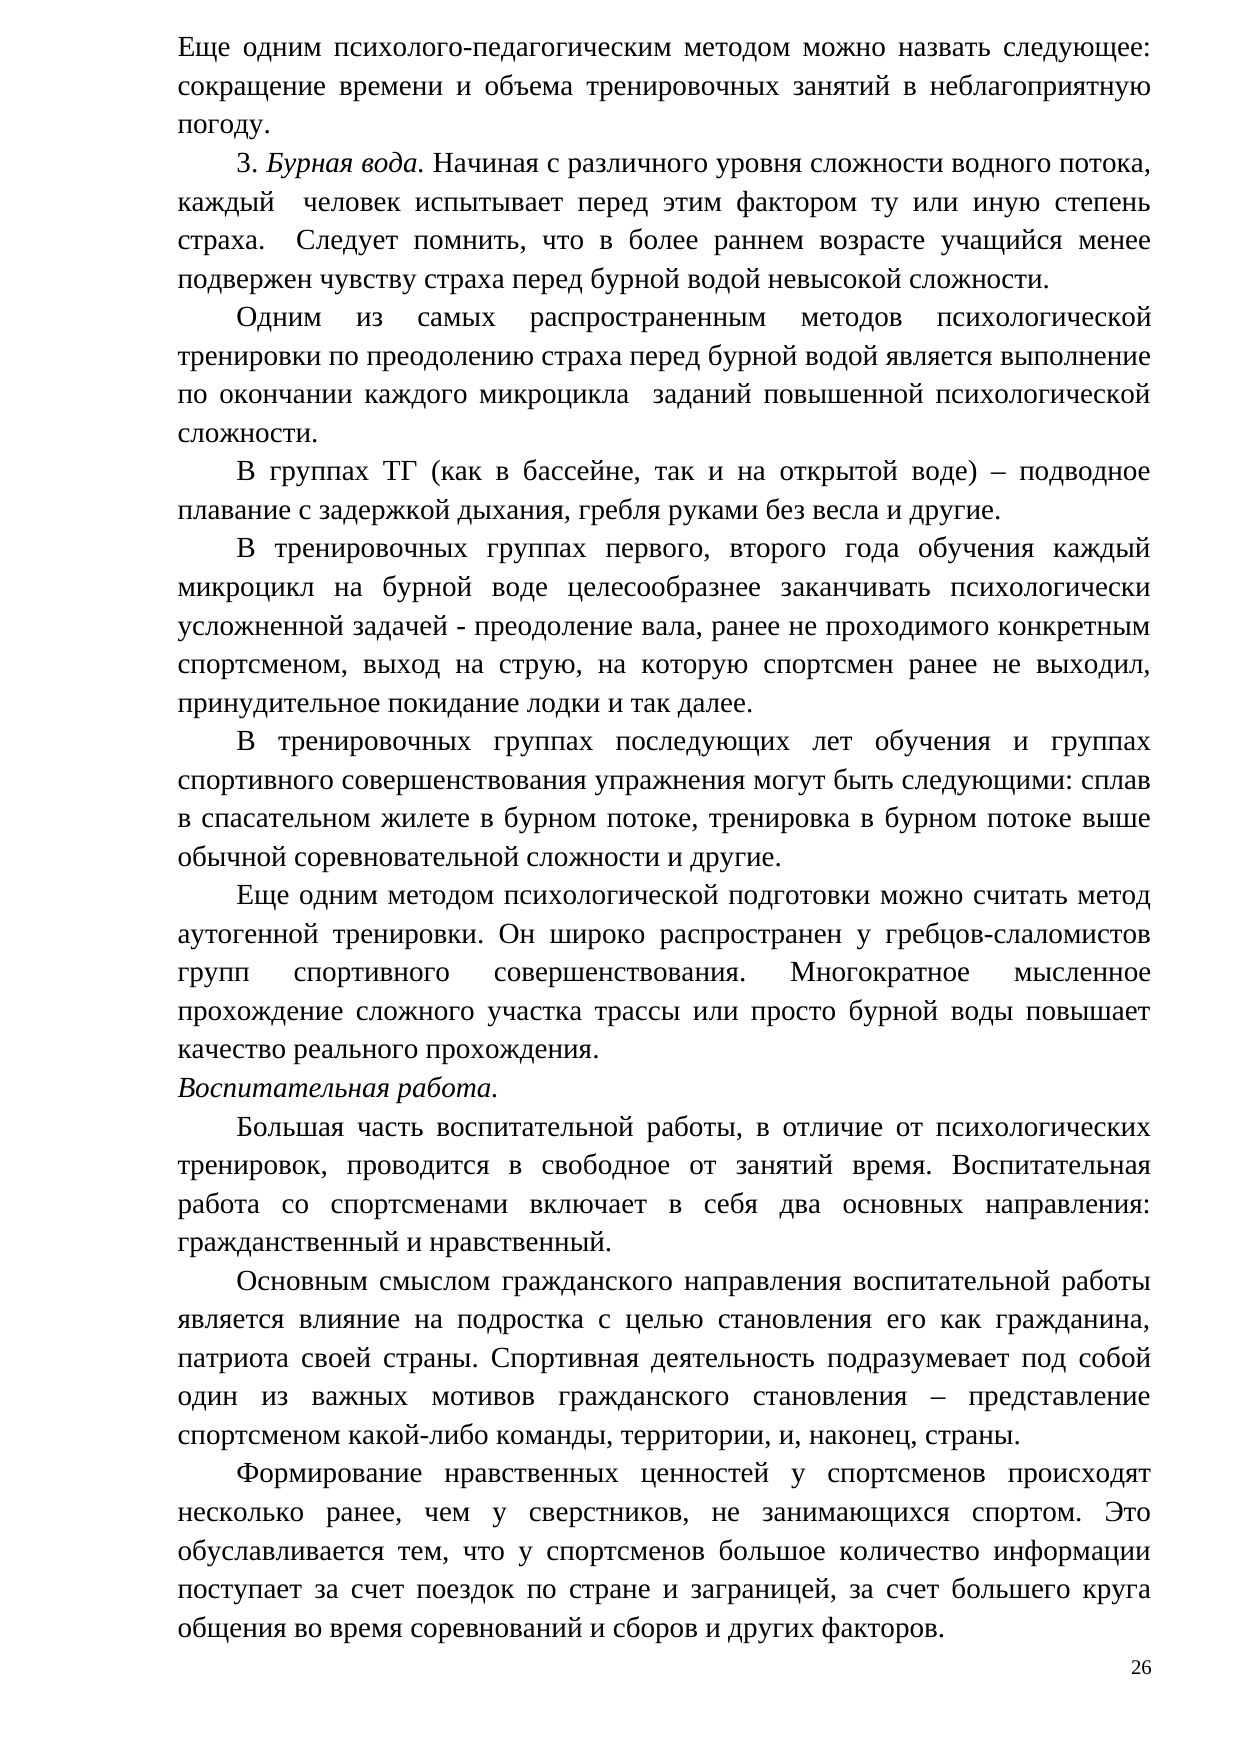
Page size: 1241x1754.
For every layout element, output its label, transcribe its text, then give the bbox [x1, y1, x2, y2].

text Большая часть воспитательной работы, в отличие от психологических тренировок, проводится в свободное от занятий время. Воспитательная работа со спортсменами включает в себя два основных направления: гражданственный и нравственный. [177, 1109, 1152, 1258]
text Формирование нравственных ценностей у спортсменов происходят несколько ранее, чем у сверстников, не занимающихся спортом. Это обуславливается тем, что у спортсменов большое количество информации поступает за счет поездок по стране и заграницей, за счет большего круга общения во время соревнований и сборов и других факторов. [177, 1456, 1152, 1643]
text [177, 29, 1152, 140]
text В тренировочных группах первого, второго года обучения каждый микроцикл на бурной воде целесообразнее заканчивать психологически усложненной задачей - преодоление вала, ранее не проходимого конкретным спортсменом, выход на струю, на которую спортсмен ранее не выходил, принудительное покидание лодки и так далее. [177, 531, 1152, 718]
text Воспитательная работа. [177, 1070, 1152, 1104]
text Еще одним методом психологической подготовки можно считать метод аутогенной тренировки. Он широко распространен у гребцов-слаломистов групп спортивного совершенствования. Многократное мысленное прохождение сложного участка трассы или просто бурной воды повышает качество реального прохождения. [177, 877, 1152, 1065]
text Одним из самых распространенным методов психологической тренировки по преодолению страха перед бурной водой является выполнение по окончании каждого микроцикла заданий повышенной психологической сложности. [177, 299, 1152, 448]
text В тренировочных группах последующих лет обучения и группах спортивного совершенствования упражнения могут быть следующими: сплав в спасательном жилете в бурном потоке, тренировка в бурном потоке выше обычной соревновательной сложности и другие. [177, 723, 1152, 872]
text 3. Бурная вода. Начиная с различного уровня сложности водного потока, каждый человек испытывает перед этим фактором ту или иную степень страха. Следует помнить, что в более раннем возрасте учащийся менее подвержен чувству страха перед бурной водой невысокой сложности. [177, 145, 1152, 294]
text В группах ТГ (как в бассейне, так и на открытой воде) – подводное плавание с задержкой дыхания, гребля руками без весла и другие. [177, 453, 1152, 526]
text Основным смыслом гражданского направления воспитательной работы является влияние на подростка с целью становления его как гражданина, патриота своей страны. Спортивная деятельность подразумевает под собой один из важных мотивов гражданского становления – представление спортсменом какой-либо команды, территории, и, наконец, страны. [177, 1263, 1152, 1451]
